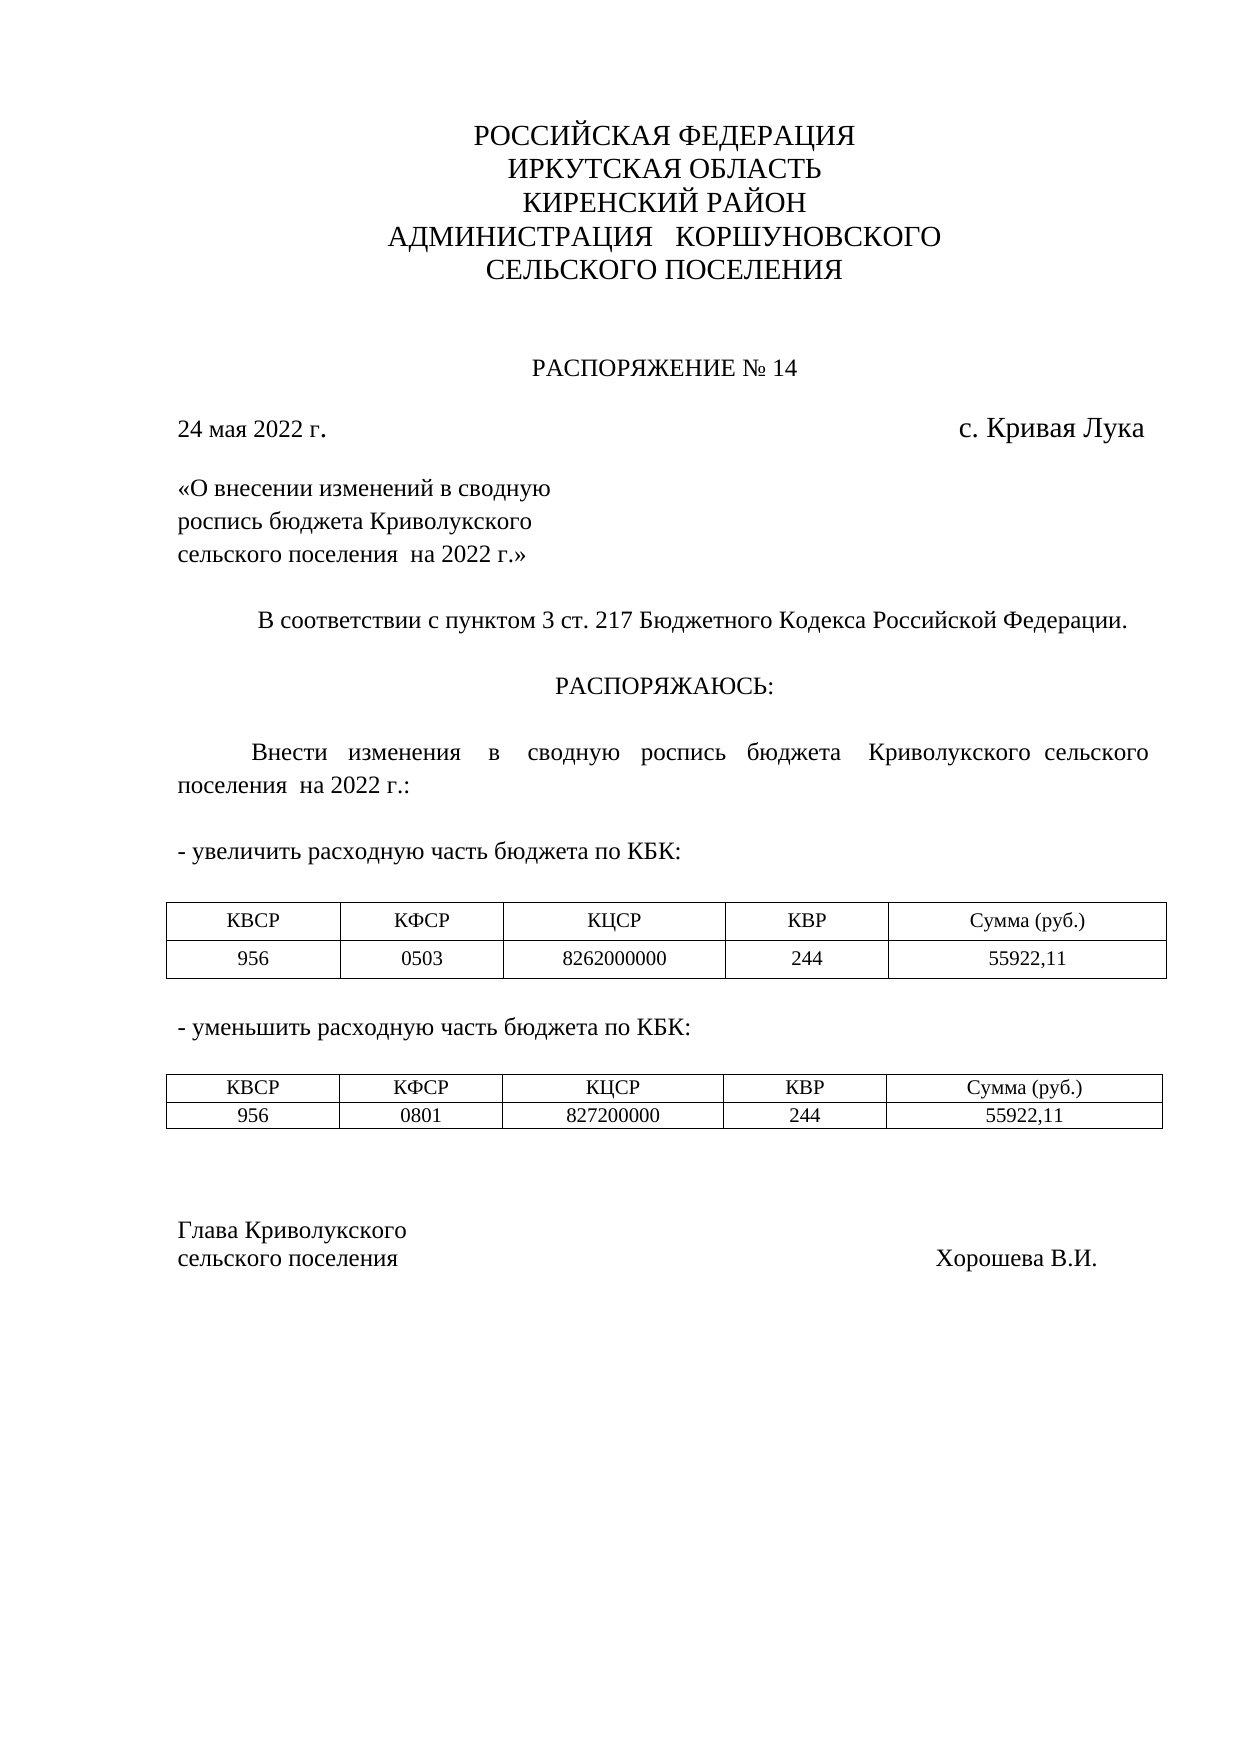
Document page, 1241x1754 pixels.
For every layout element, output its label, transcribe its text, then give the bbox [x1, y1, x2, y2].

text РАСПОРЯЖЕНИЕ № 14 [177, 353, 1152, 382]
table_cell 956 [167, 1103, 339, 1127]
table_cell 0801 [340, 1103, 502, 1127]
table_header КВР [724, 1075, 886, 1102]
table_header КЦСР [504, 903, 725, 940]
text РАСПОРЯЖАЮСЬ: [177, 671, 1152, 699]
table_cell 244 [726, 941, 888, 978]
text сельского поселения Хорошева В.И. [177, 1243, 1152, 1272]
text СЕЛЬСКОГО ПОСЕЛЕНИЯ [177, 252, 1152, 286]
text В соответствии с пунктом 3 ст. 217 Бюджетного Кодекса Российской Федерации. [177, 605, 1152, 633]
text «О внесении изменений в сводную [177, 473, 1152, 501]
text 24 мая 2022 г. с. Кривая Лука [177, 410, 1152, 444]
table_header КЦСР [503, 1075, 723, 1102]
text Глава Криволукского [177, 1215, 1152, 1243]
text ИРКУТСКАЯ ОБЛАСТЬ [177, 152, 1152, 185]
table_header КФСР [340, 1075, 502, 1102]
text - уменьшить расходную часть бюджета по КБК: [177, 1012, 1152, 1041]
table_header КВСР [167, 1075, 339, 1102]
table_cell 956 [167, 941, 340, 978]
text роспись бюджета Криволукского [177, 506, 1152, 534]
table_header Сумма (руб.) [889, 903, 1166, 940]
table_cell 55922,11 [887, 1103, 1162, 1127]
table_header КВСР [167, 903, 340, 940]
table_cell 55922,11 [889, 941, 1166, 978]
table_cell 0503 [341, 941, 503, 978]
table_header КФСР [341, 903, 503, 940]
text РОССИЙСКАЯ ФЕДЕРАЦИЯ [177, 118, 1152, 152]
text Внести изменения в сводную роспись бюджета Криволукского сельского поселения на 2022 г.: [177, 737, 1152, 799]
table_header Сумма (руб.) [887, 1075, 1162, 1102]
text АДМИНИСТРАЦИЯ КОРШУНОВСКОГО [177, 219, 1152, 252]
text - увеличить расходную часть бюджета по КБК: [177, 836, 1152, 865]
table_header КВР [726, 903, 888, 940]
table_cell 8262000000 [504, 941, 725, 978]
text КИРЕНСКИЙ РАЙОН [177, 185, 1152, 219]
text сельского поселения на 2022 г.» [177, 539, 1152, 567]
table_cell 827200000 [503, 1103, 723, 1127]
table_cell 244 [724, 1103, 886, 1127]
